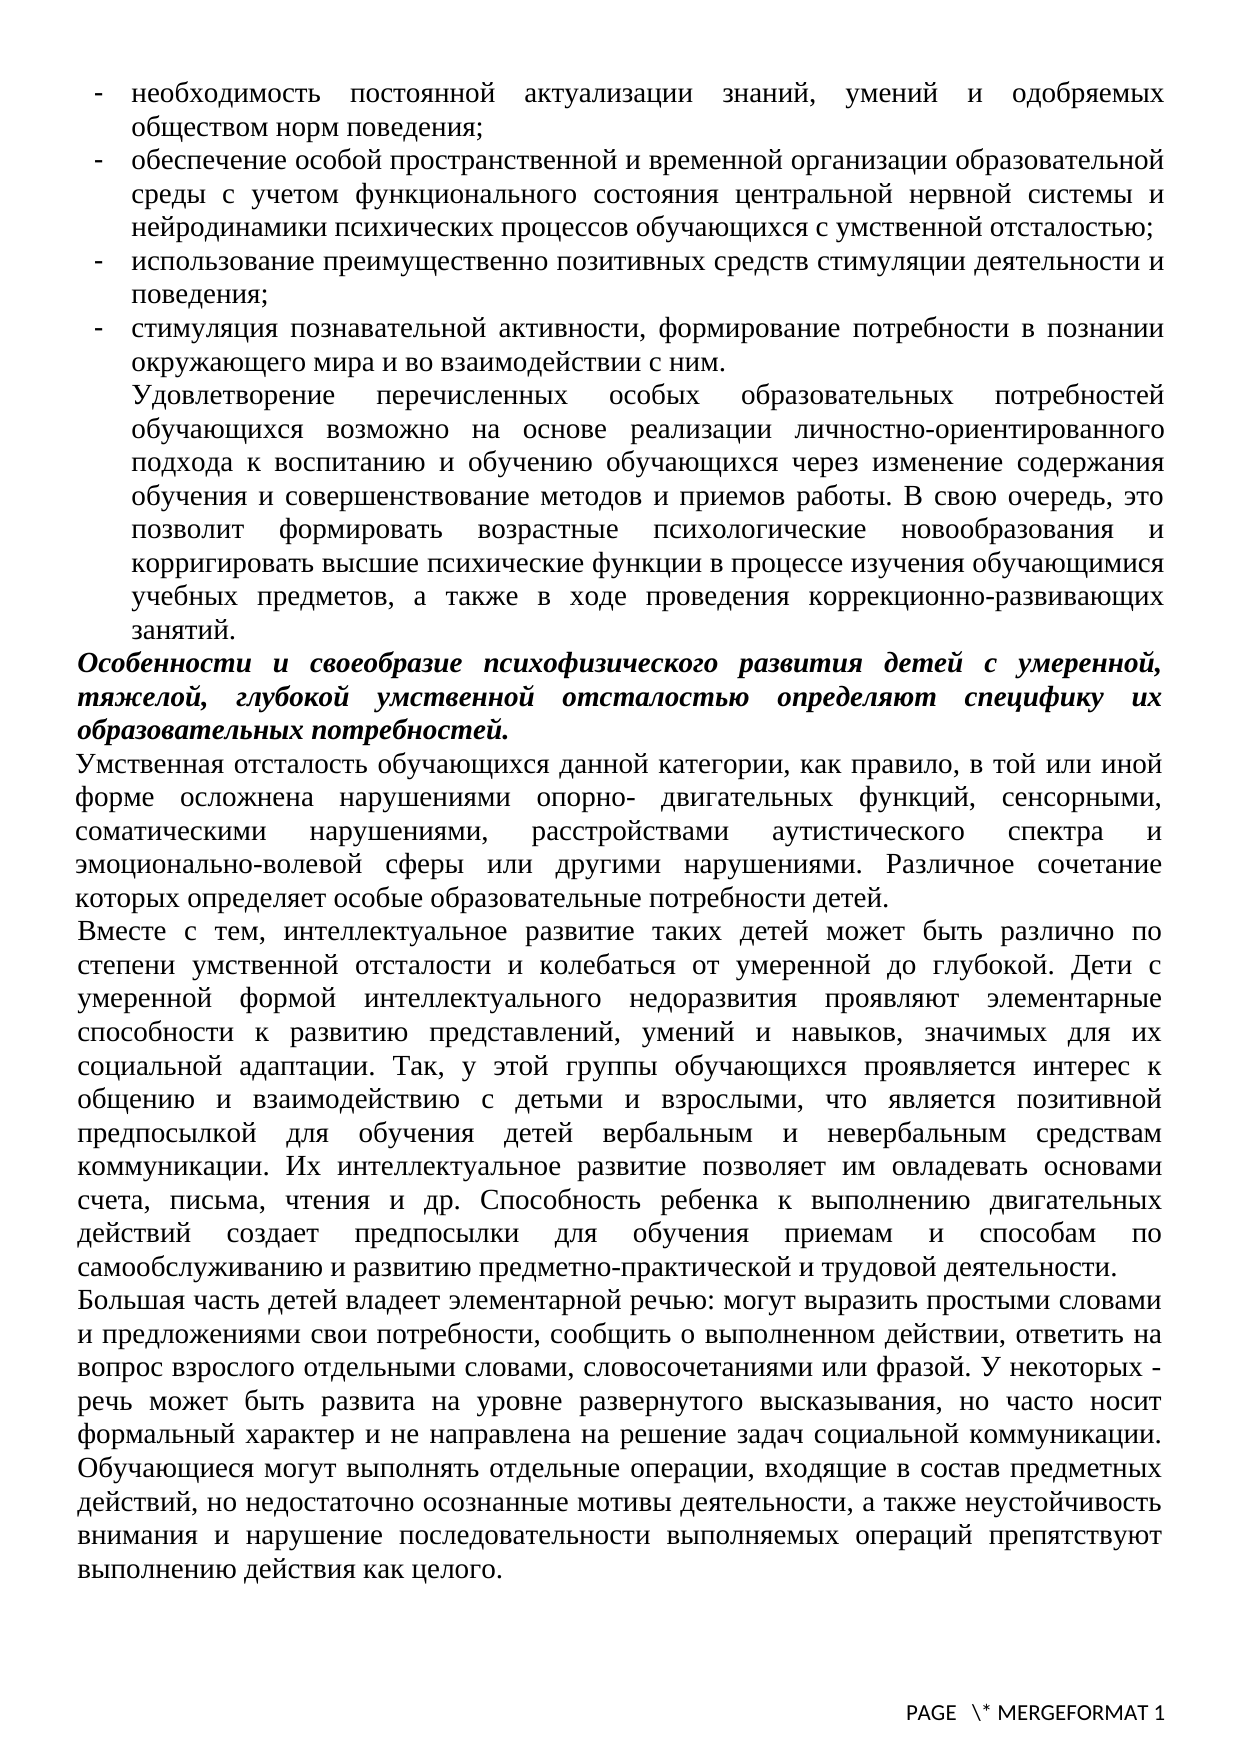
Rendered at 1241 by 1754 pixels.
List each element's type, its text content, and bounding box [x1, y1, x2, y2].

text Большая часть детей владеет элементарной речью: могут выразить простыми словами и предложениями свои потребности, сообщить о выполненном действии, ответить на вопрос взрослого отдельными словами, словосочетаниями или фразой. У некоторых - речь может быть развита на уровне развернутого высказывания, но часто носит формальный характер и не направлена на решение задач социальной коммуникации. Обучающиеся могут выполнять отдельные операции, входящие в состав предметных действий, но недостаточно осознанные мотивы деятельности, а также неустойчивость внимания и нарушение последовательности выполняемых операций препятствуют выполнению действия как целого. [77, 1283, 1163, 1585]
list использование преимущественно позитивных средств стимуляции деятельности и поведения; [94, 243, 1165, 310]
text Вместе с тем, интеллектуальное развитие таких детей может быть различно по степени умственной отсталости и колебаться от умеренной до глубокой. Дети с умеренной формой интеллектуального недоразвития проявляют элементарные способности к развитию представлений, умений и навыков, значимых для их социальной адаптации. Так, у этой группы обучающихся проявляется интерес к общению и взаимодействию с детьми и взрослыми, что является позитивной предпосылкой для обучения детей вербальным и невербальным средствам коммуникации. Их интеллектуальное развитие позволяет им овладевать основами счета, письма, чтения и др. Способность ребенка к выполнению двигательных действий создает предпосылки для обучения приемам и способам по самообслуживанию и развитию предметно-практической и трудовой деятельности. [77, 914, 1163, 1283]
text Умственная отсталость обучающихся данной категории, как правило, в той или иной форме осложнена нарушениями опорно- двигательных функций, сенсорными, соматическими нарушениями, расстройствами аутистического спектра и эмоционально-волевой сферы или другими нарушениями. Различное сочетание которых определяет особые образовательные потребности детей. [75, 746, 1163, 914]
text Удовлетворение перечисленных особых образовательных потребностей обучающихся возможно на основе реализации личностно-ориентированного подхода к воспитанию и обучению обучающихся через изменение содержания обучения и совершенствование методов и приемов работы. В свою очередь, это позволит формировать возрастные психологические новообразования и корригировать высшие психические функции в процессе изучения обучающимися учебных предметов, а также в ходе проведения коррекционно-развивающих занятий. [131, 377, 1165, 646]
list стимуляция познавательной активности, формирование потребности в познании окружающего мира и во взаимодействии с ним. [94, 310, 1165, 377]
text Особенности и своеобразие психофизического развития детей с умеренной, тяжелой, глубокой умственной отсталостью определяют специфику их образовательных потребностей. [77, 646, 1163, 746]
list необходимость постоянной актуализации знаний, умений и одобряемых обществом норм поведения; [94, 75, 1165, 142]
list обеспечение особой пространственной и временной организации образовательной среды с учетом функционального состояния центральной нервной системы и нейродинамики психических процессов обучающихся с умственной отсталостью; [94, 142, 1165, 243]
